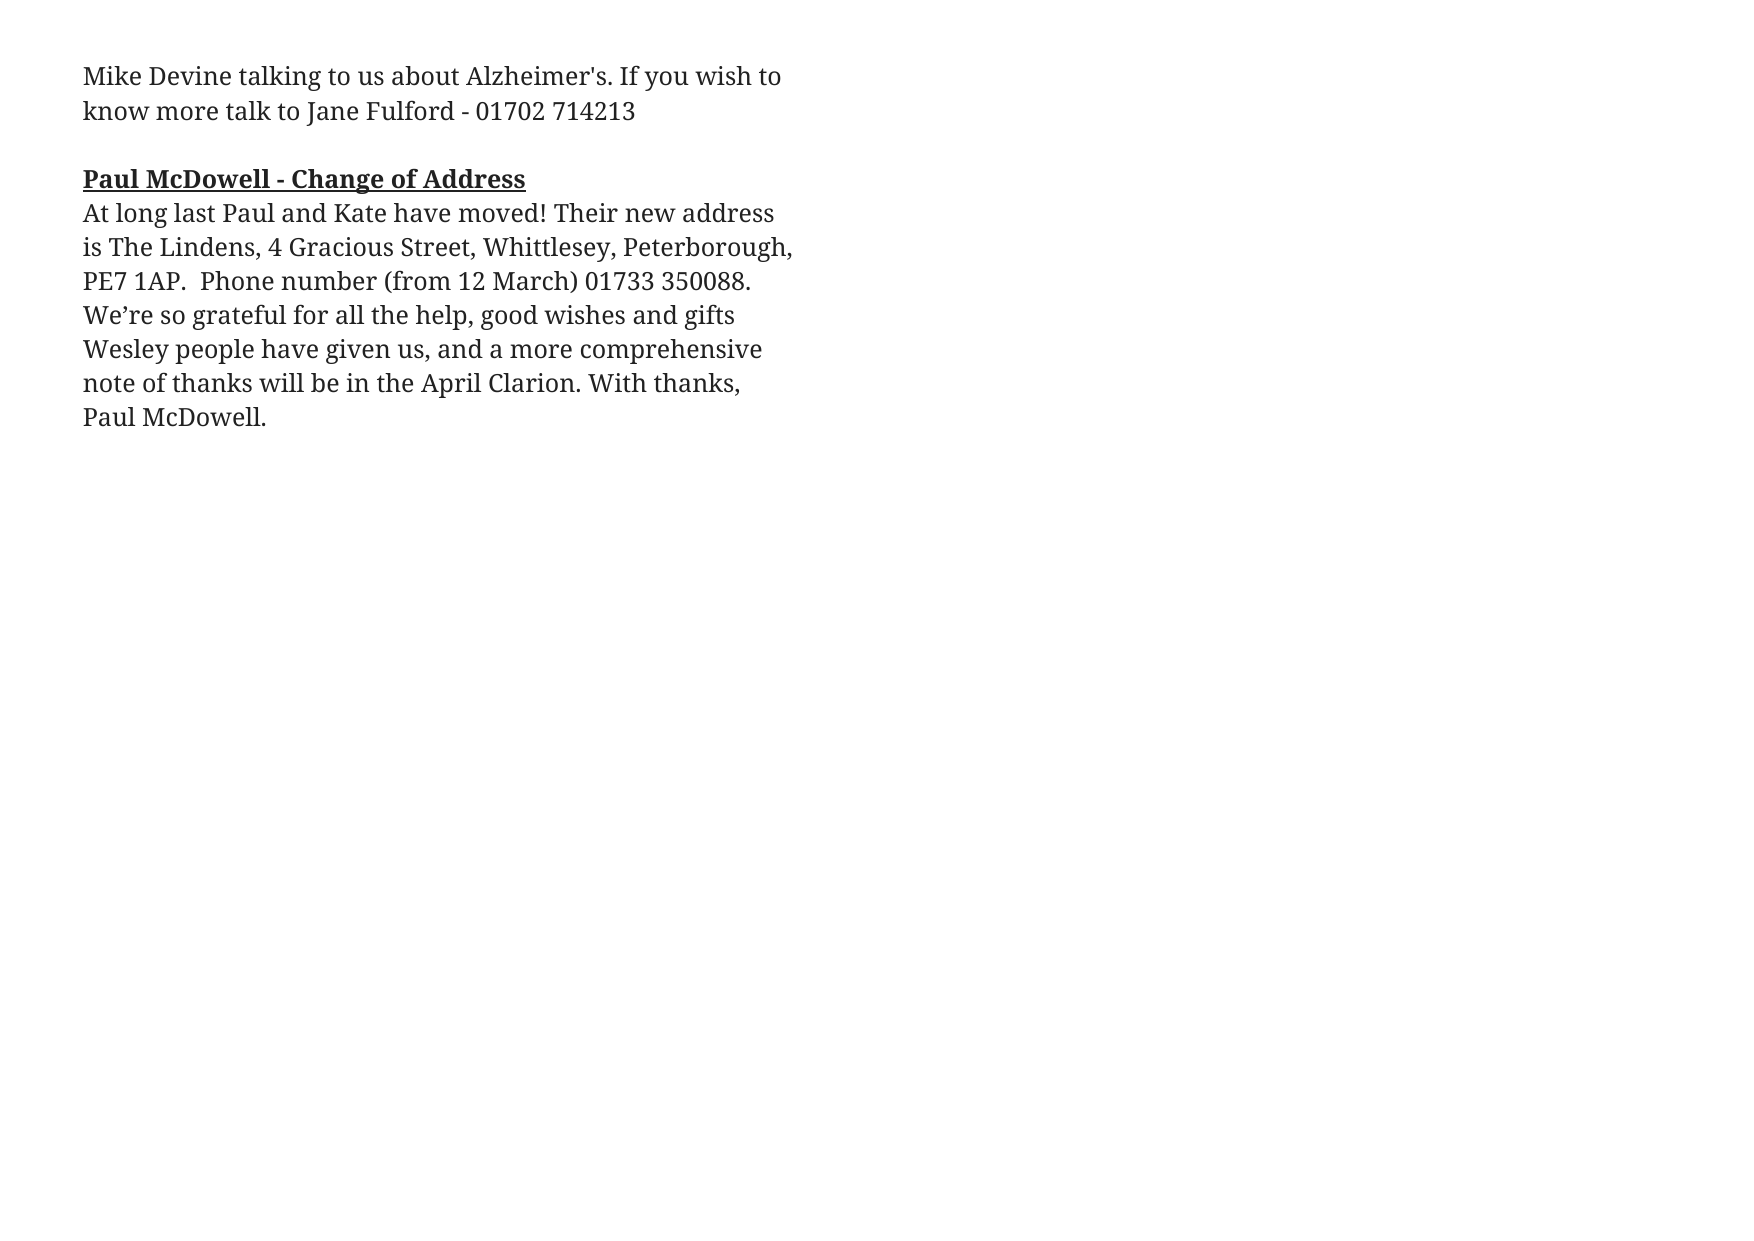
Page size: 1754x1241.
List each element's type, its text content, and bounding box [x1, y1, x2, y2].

text At long last Paul and Kate have moved! Their new address is The Lindens, , Whittlesey, . Phone number (from 12 March) 01733 350088. We’re so grateful for all the help, good wishes and gifts Wesley people have given us, and a more comprehensive note of thanks will be in the April Clarion. With thanks, Paul McDowell. [83, 195, 794, 434]
text Paul McDowell - Change of Address [83, 161, 794, 195]
